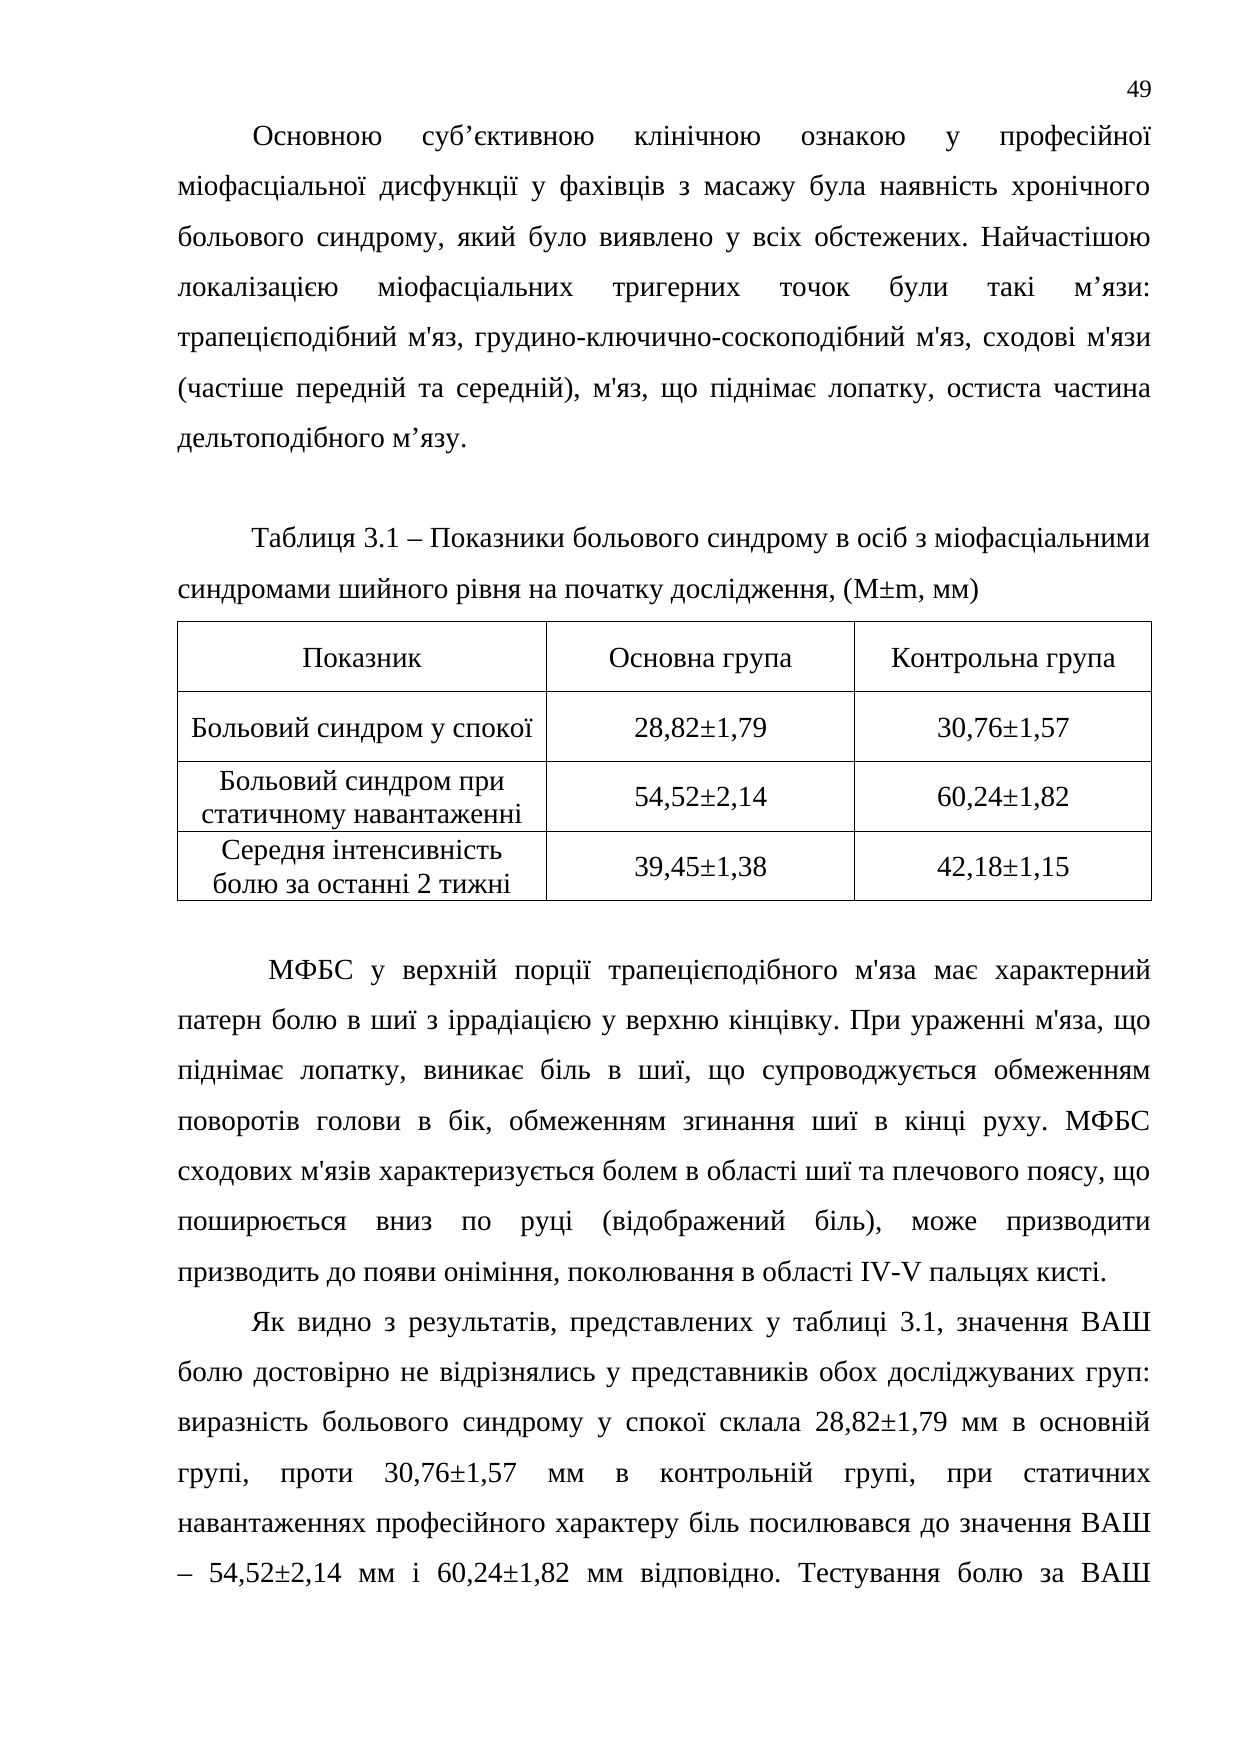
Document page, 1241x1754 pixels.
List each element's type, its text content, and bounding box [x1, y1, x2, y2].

text Основною суб’єктивною клінічною ознакою у професійної міофасціальної дисфункції у фахівців з масажу була наявність хронічного больового синдрому, який було виявлено у всіх обстежених. Найчастішою локалізацією міофасціальних тригерних точок були такі м’язи: трапецієподібний м'яз, грудино-ключично-соскоподібний м'яз, сходові м'язи (частіше передній та середній), м'яз, що піднімає лопатку, остиста частина дельтоподібного м’язу. [177, 118, 1152, 453]
table_cell 39,45±1,38 [547, 832, 854, 900]
table_cell Больовий синдром при статичному навантаженні [178, 762, 546, 831]
text МФБС у верхній порції трапецієподібного м'яза має характерний патерн болю в шиї з іррадіацією у верхню кінцівку. При ураженні м'яза, що піднімає лопатку, виникає біль в шиї, що супроводжується обмеженням поворотів голови в бік, обмеженням згинання шиї в кінці руху. МФБС сходових м'язів характеризується болем в області шиї та плечового поясу, що поширюється вниз по руці (відображений біль), може призводити призводить до появи оніміння, поколювання в області IV-V пальцях кисті. [177, 952, 1152, 1287]
table_header Показник [178, 622, 546, 691]
table_cell 60,24±1,82 [855, 762, 1151, 831]
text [177, 1304, 1152, 1589]
table_header Основна група [547, 622, 854, 691]
table_cell 30,76±1,57 [855, 692, 1151, 761]
table_header Контрольна група [855, 622, 1151, 691]
table_cell 28,82±1,79 [547, 692, 854, 761]
text Таблиця 3.1 – Показники больового синдрому в осіб з міофасціальними синдромами шийного рівня на початку дослідження, (M±m, мм) [177, 521, 1152, 604]
table_cell 42,18±1,15 [855, 832, 1151, 900]
table_cell Больовий синдром у спокої [178, 692, 546, 761]
table_cell Середня інтенсивність болю за останні 2 тижні [178, 832, 546, 900]
table_cell 54,52±2,14 [547, 762, 854, 831]
